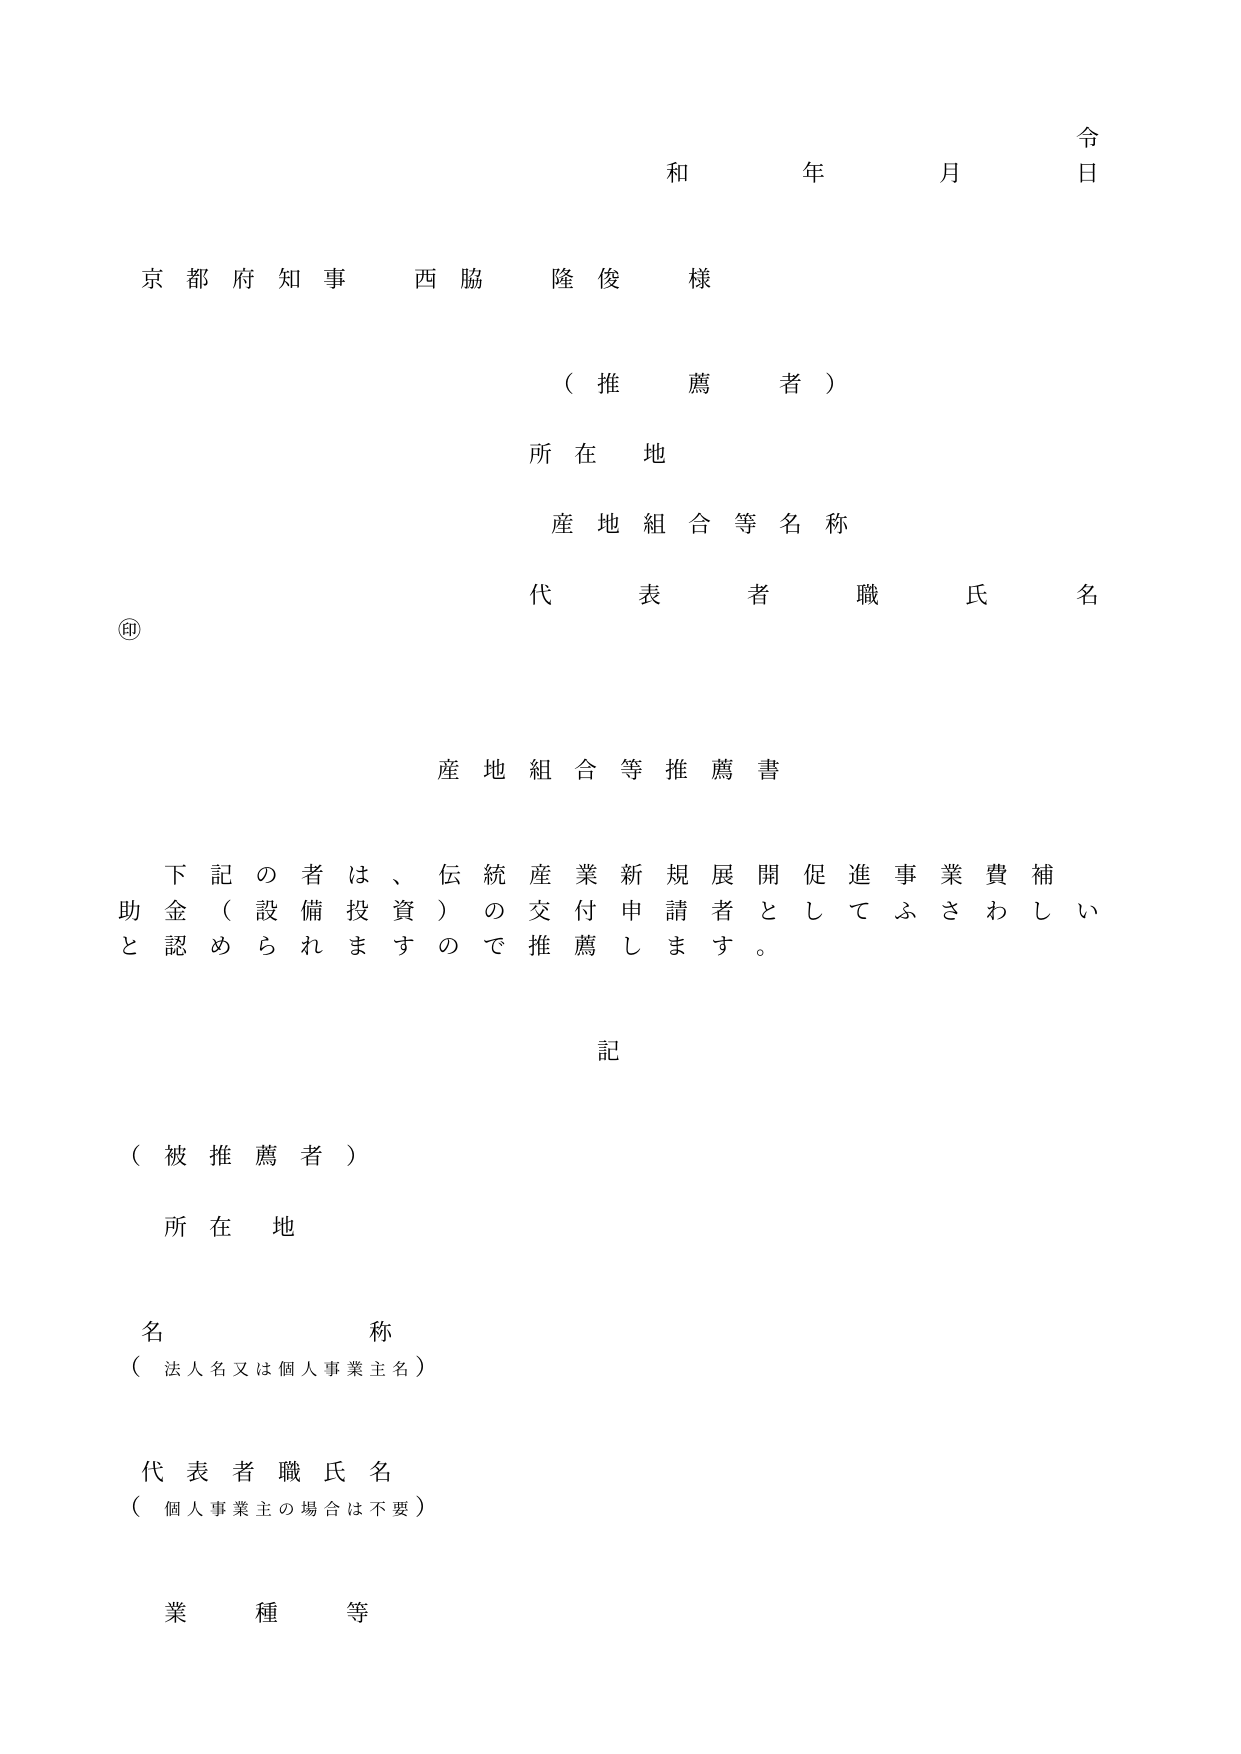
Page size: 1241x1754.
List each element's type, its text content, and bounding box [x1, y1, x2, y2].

text 京都府知事 西脇 隆俊 様 [118, 260, 1122, 295]
text 所在地 [118, 1208, 1122, 1243]
text 産地組合等推薦書 [118, 751, 1122, 786]
text （推 薦 者） [118, 365, 1122, 400]
text 下記の者は、伝統産業新規展開促進事業費補助金（設備投資）の交付申請者としてふさわしいと認められますので推薦します。 [118, 857, 1122, 962]
text （被推薦者） [118, 1137, 1122, 1172]
text （個人事業主の場合は不要） [118, 1488, 1122, 1523]
text 記 [118, 1032, 1122, 1067]
text （法人名又は個人事業主名） [118, 1348, 1122, 1383]
text 業 種 等 [118, 1594, 1122, 1629]
text 名 称 [118, 1313, 1122, 1348]
text 所在地 [118, 435, 1122, 470]
text 産地組合等名称 [118, 506, 1122, 541]
text 代表者職氏名 ㊞ [118, 576, 1122, 646]
text 令和 年 月 日 [118, 119, 1122, 189]
text 代表者職氏名 [118, 1453, 1122, 1488]
